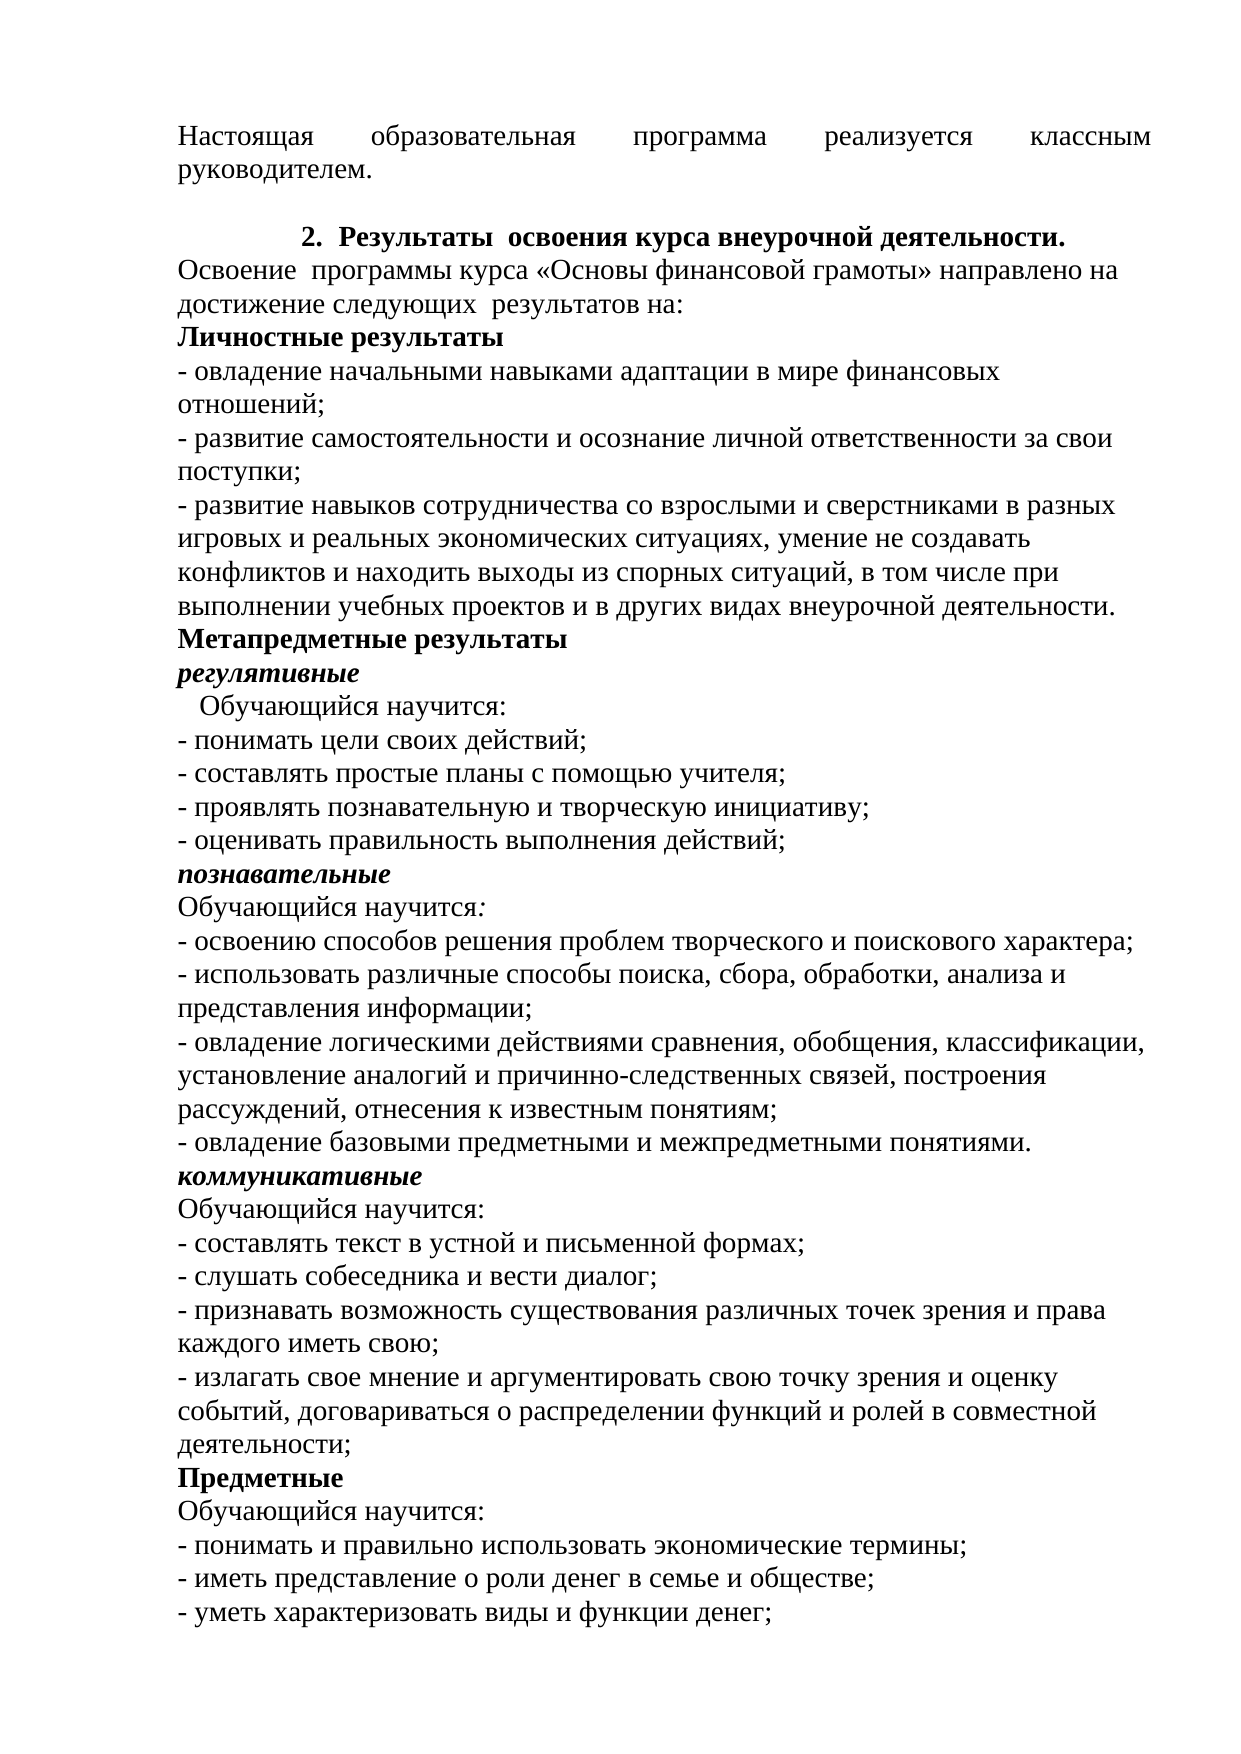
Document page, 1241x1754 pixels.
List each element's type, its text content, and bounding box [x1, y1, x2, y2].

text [177, 252, 1152, 1627]
text Настоящая образовательная программа реализуется классным руководителем. [177, 118, 1152, 185]
list Результаты освоения курса внеурочной деятельности. [215, 219, 1152, 252]
